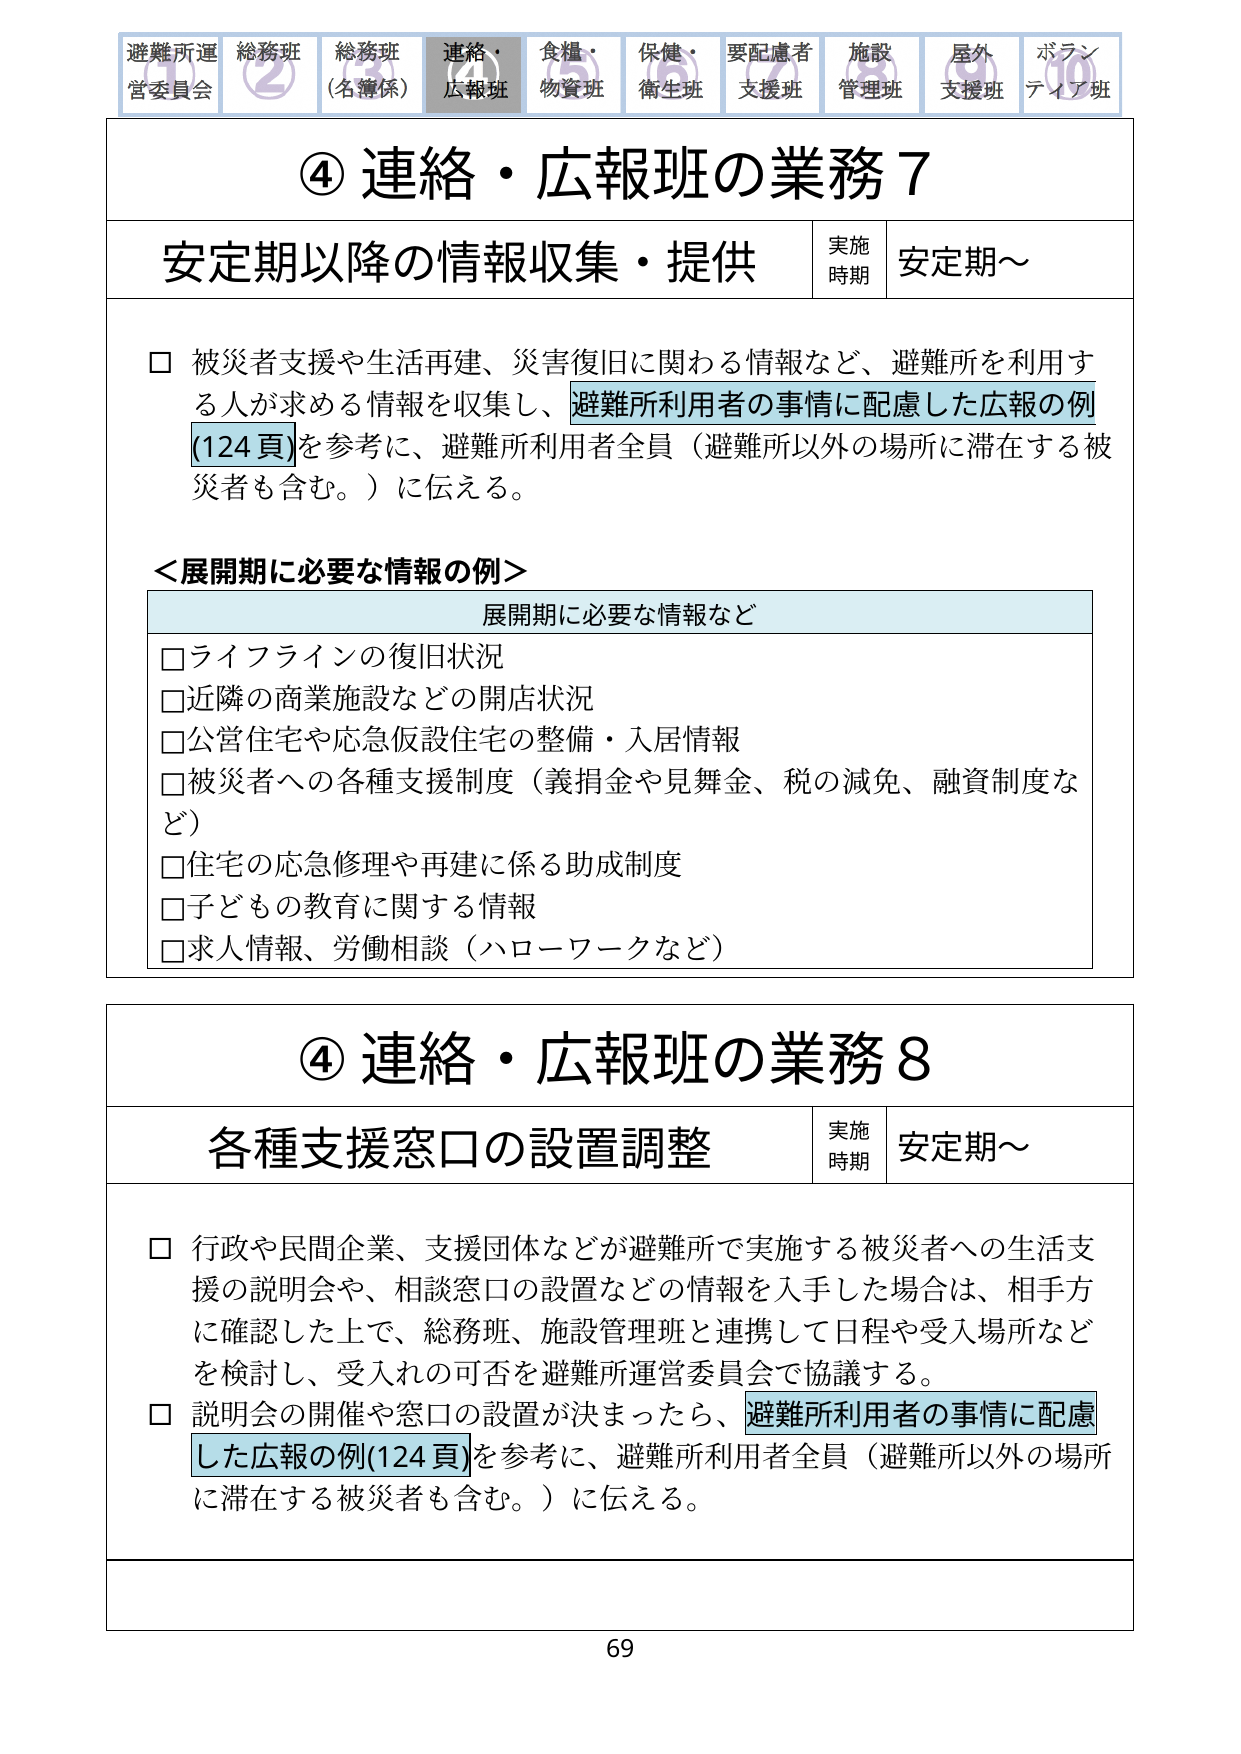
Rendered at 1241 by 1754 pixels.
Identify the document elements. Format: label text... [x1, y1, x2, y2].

table_cell 安定期～ [887, 1107, 1133, 1183]
table_cell 実施時期 [813, 221, 886, 298]
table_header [107, 1561, 1133, 1630]
table_cell 安定期～ [887, 221, 1133, 298]
table_header ④連絡・広報班の業務８ [107, 1005, 1133, 1106]
table_cell 各種支援窓口の設置調整 [107, 1107, 812, 1183]
table_cell 安定期以降の情報収集・提供 [107, 221, 812, 298]
table_header ④連絡・広報班の業務７ [107, 119, 1133, 220]
table_cell 実施時期 [813, 1107, 886, 1183]
table_cell 行政や民間企業、支援団体などが避難所で実施する被災者への生活支援の説明会や、相談窓口の設置などの情報を入手した場合は、相手方に確認した上で、総務班、施設管理班と連携して日程や受入場所などを検討し、受入れの可否を避難所運営委員会で協議する。 説明会の開催や窓口の設置が決まったら、避難所利用者の事情に配慮した広報の例(124頁)を参考に、避難所利用者全員（避難所以外の場所に滞在する被災者も含む。）に伝える。 [107, 1184, 1133, 1559]
picture [118, 32, 1123, 117]
table_cell 被災者支援や生活再建、災害復旧に関わる情報など、避難所を利用する人が求める情報を収集し、避難所利用者の事情に配慮した広報の例(124頁)を参考に、避難所利用者全員（避難所以外の場所に滞在する被災者も含む。）に伝える。 ＜展開期に必要な情報の例＞ [107, 299, 1133, 977]
